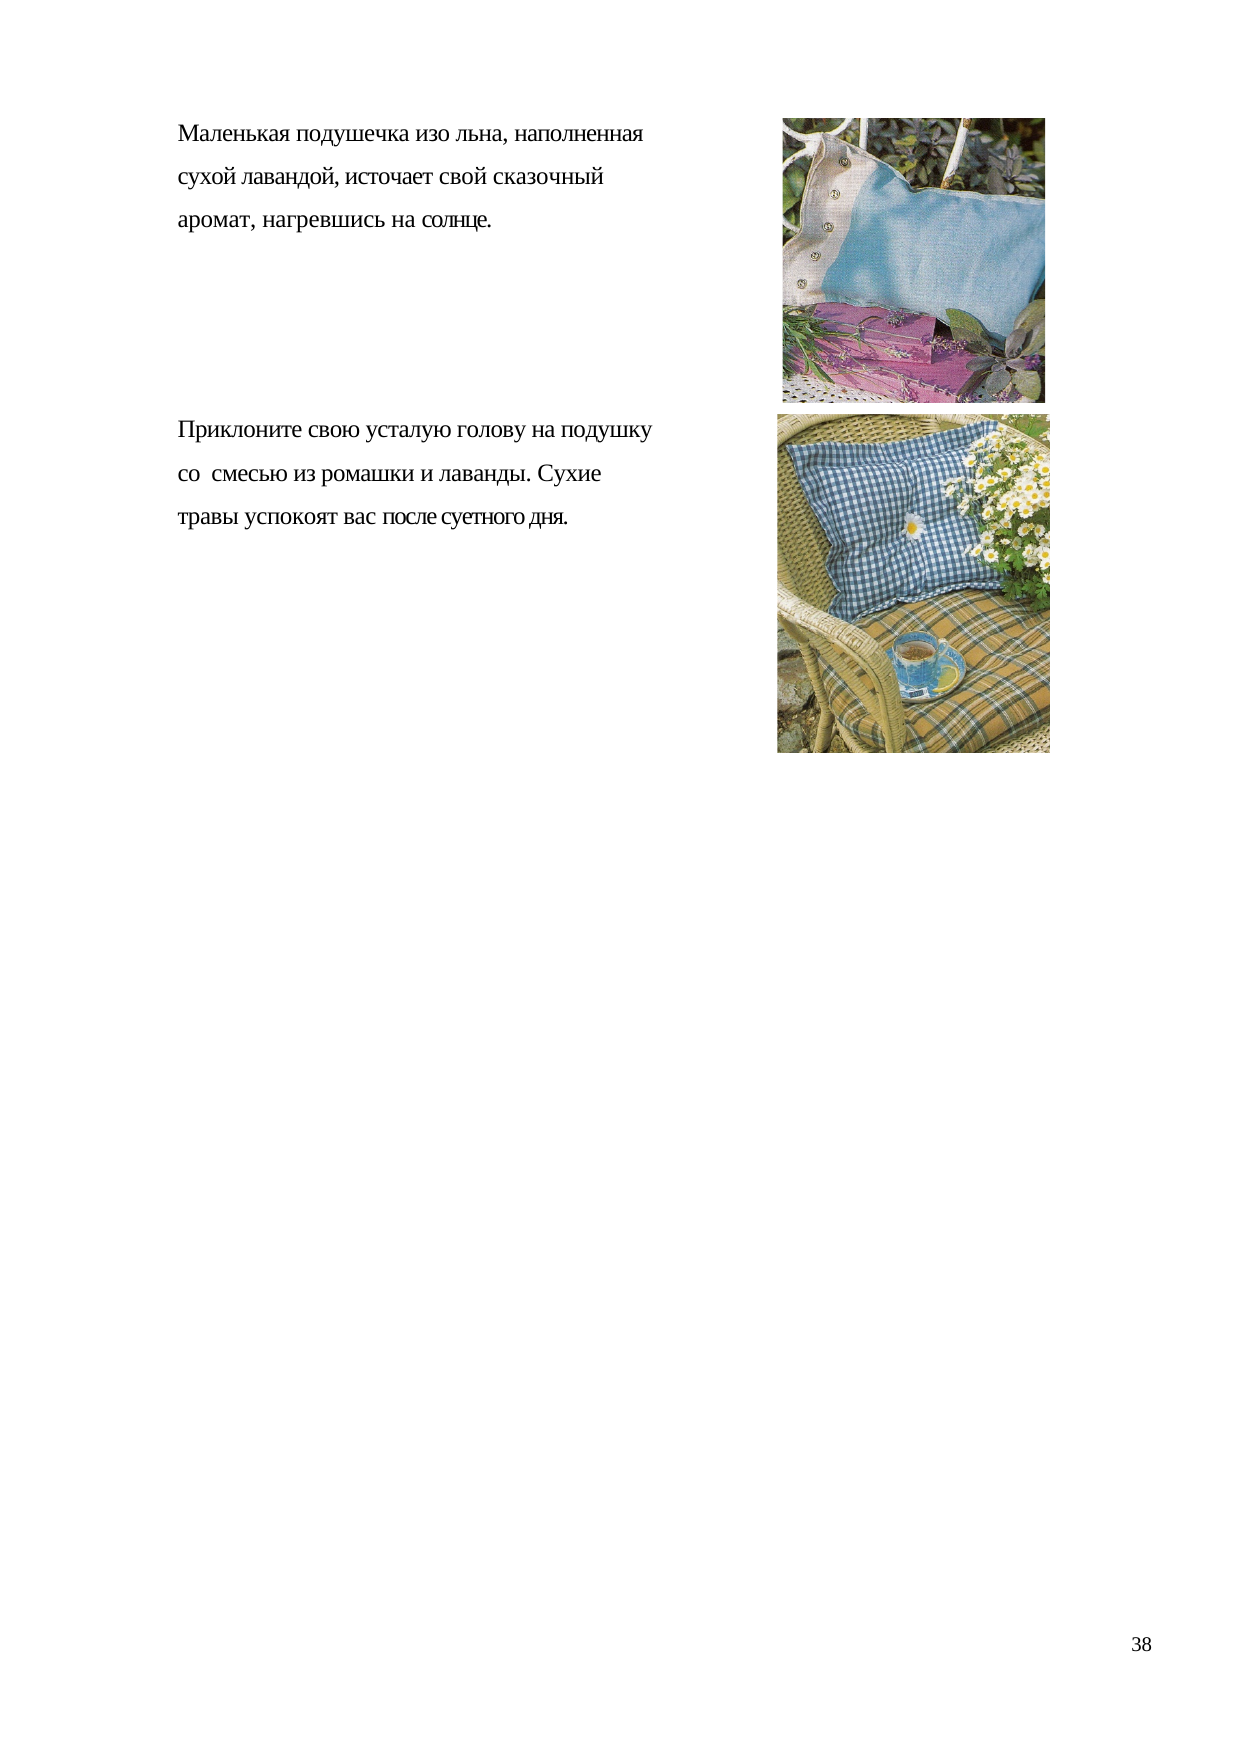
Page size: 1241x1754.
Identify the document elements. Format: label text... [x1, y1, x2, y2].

picture [777, 414, 1050, 753]
table_cell Приклоните свою усталую голову на подушку со смесью из ромашки и лаванды. Сухие травы успокоят вас после суетного дня. [166, 415, 664, 765]
table_header [664, 118, 1163, 414]
table_header Маленькая подушечка изо льна, наполненная сухой лавандой, источает свой сказочный аромат, нагревшись на солнце. [166, 118, 664, 414]
picture [782, 118, 1046, 403]
table_cell [664, 415, 1163, 765]
